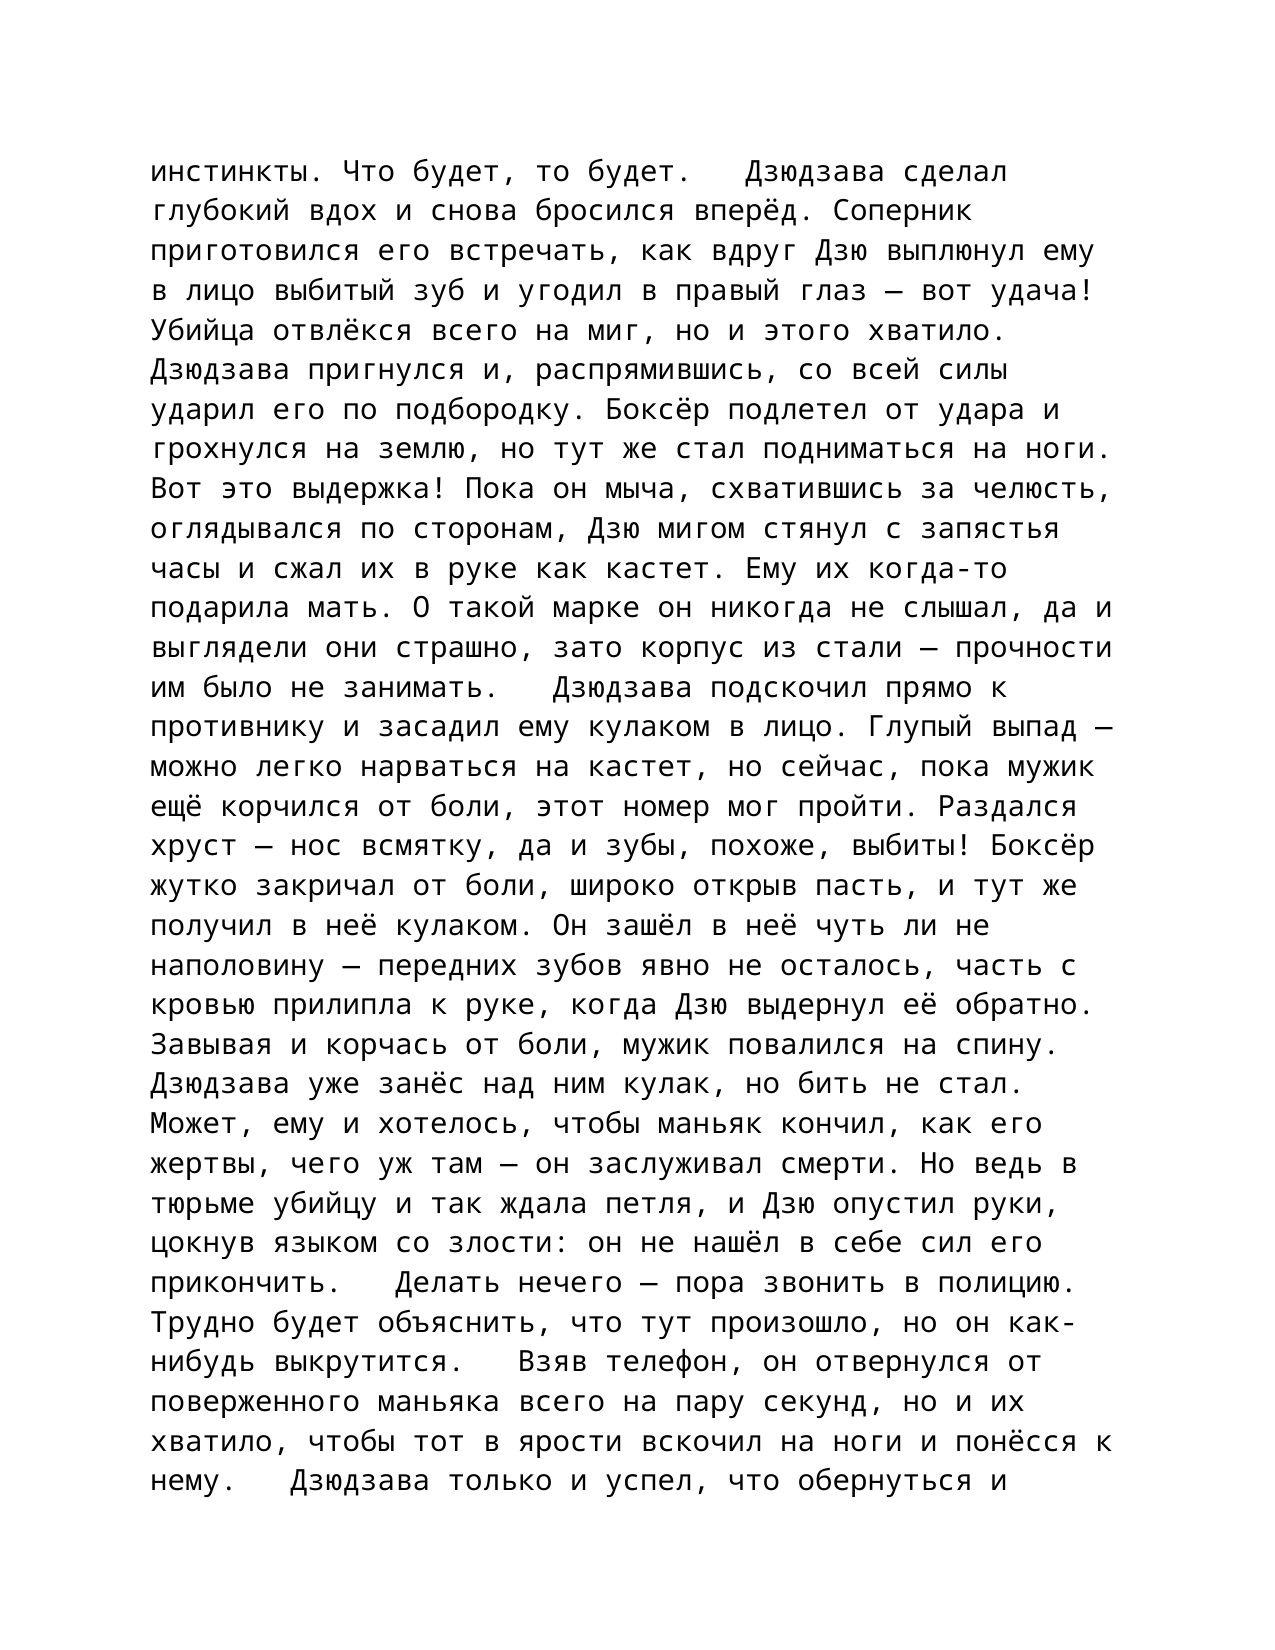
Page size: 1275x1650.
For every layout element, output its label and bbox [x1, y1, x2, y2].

text [150, 150, 1125, 1499]
